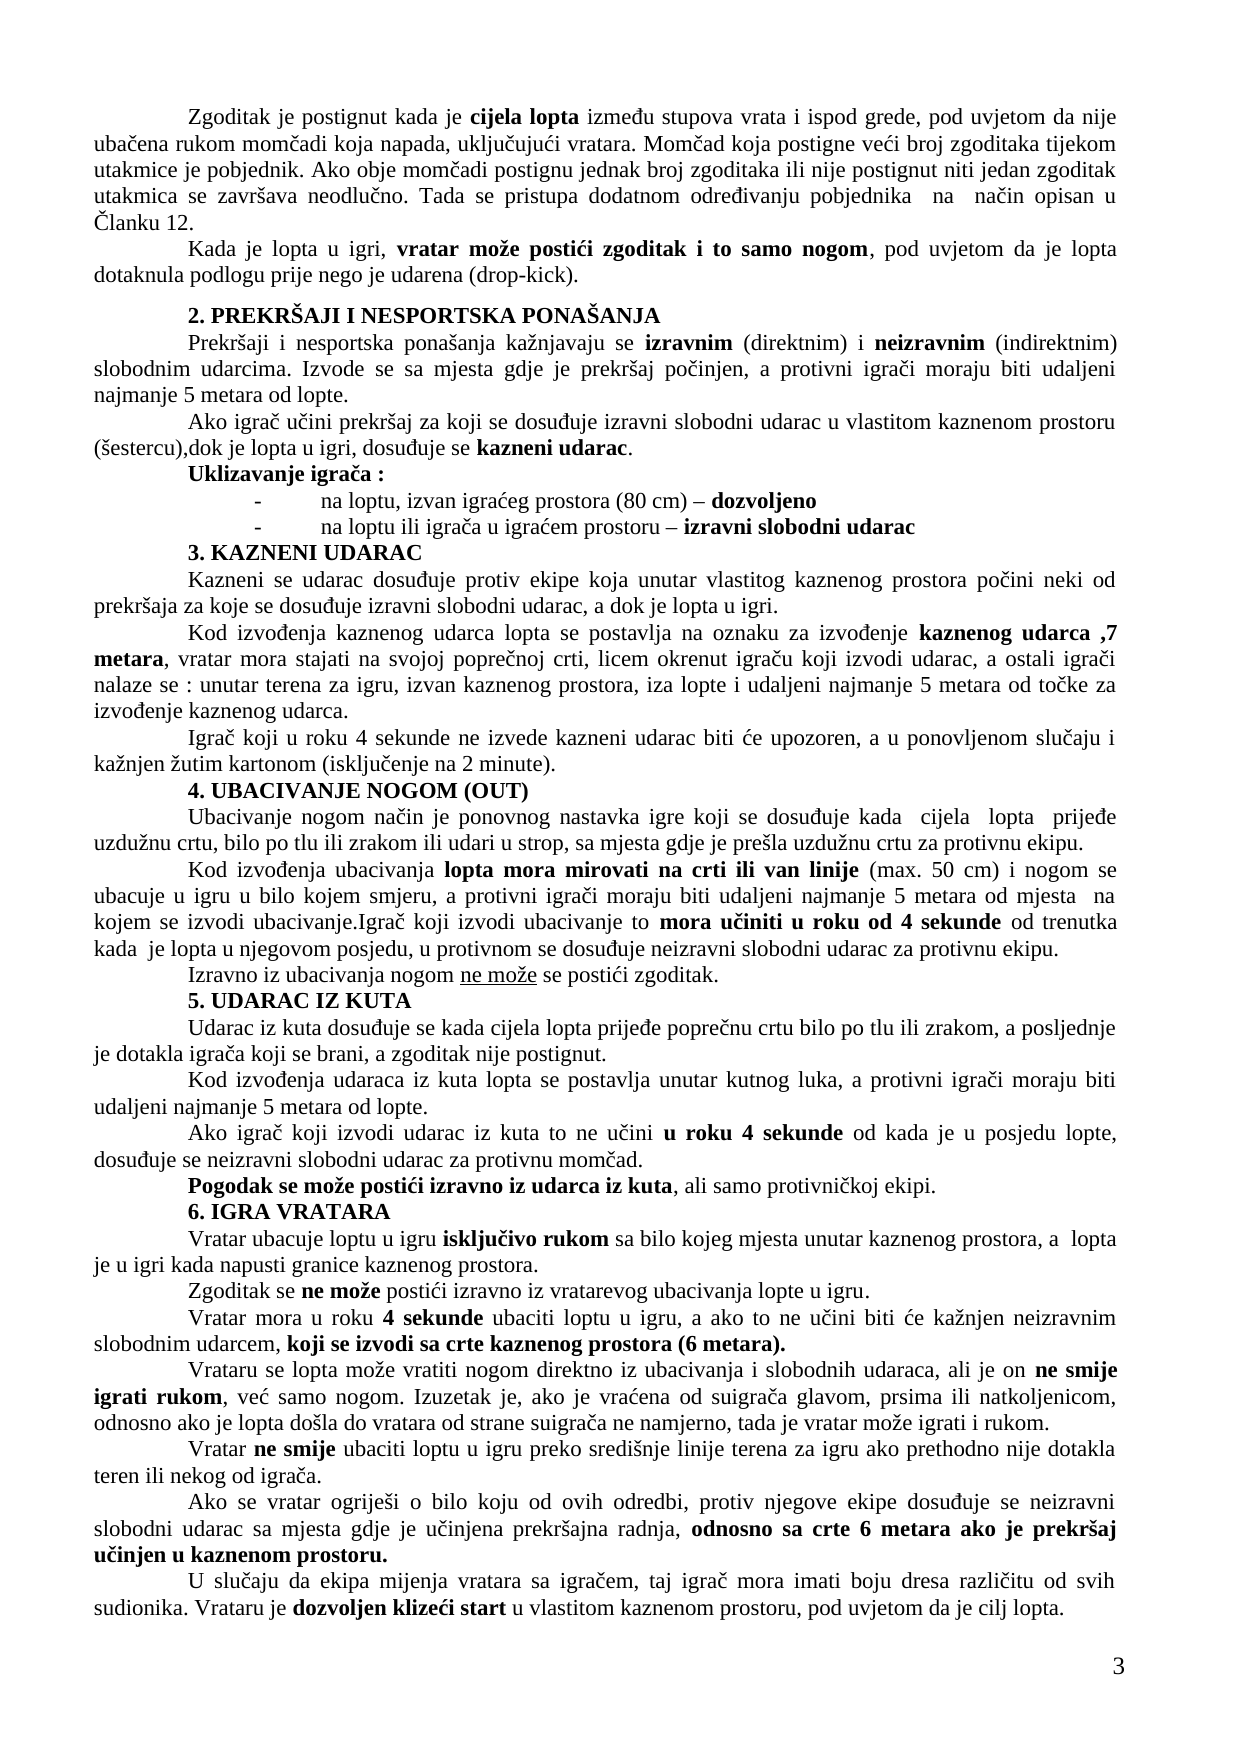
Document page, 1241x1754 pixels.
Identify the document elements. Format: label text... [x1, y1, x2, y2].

text Vratar mora u roku 4 sekunde ubaciti loptu u igru, a ako to ne učini biti će kažnjen neizravnim slobodnim udarcem, koji se izvodi sa crte kaznenog prostora (6 metara). [94, 1304, 1117, 1356]
text Udarac iz kuta dosuđuje se kada cijela lopta prijeđe poprečnu crtu bilo po tlu ili zrakom, a posljednje je dotakla igrača koji se brani, a zgoditak nije postignut. [94, 1014, 1117, 1067]
text 2. PREKRŠAJI I NESPORTSKA PONAŠANJA [94, 302, 1117, 329]
text Kada je lopta u igri, vratar može postići zgoditak i to samo nogom, pod uvjetom da je lopta dotaknula podlogu prije nego je udarena (drop-kick). [94, 235, 1117, 288]
text 4. UBACIVANJE NOGOM (OUT) [94, 777, 1117, 803]
text 6. IGRA VRATARA [94, 1198, 1117, 1225]
text Vratar ubacuje loptu u igru isključivo rukom sa bilo kojeg mjesta unutar kaznenog prostora, a lopta je u igri kada napusti granice kaznenog prostora. [94, 1225, 1117, 1277]
text Ako se vratar ogriješi o bilo koju od ovih odredbi, protiv njegove ekipe dosuđuje se neizravni slobodni udarac sa mjesta gdje je učinjena prekršajna radnja, odnosno sa crte 6 metara ako je prekršaj učinjen u kaznenom prostoru. [94, 1488, 1117, 1567]
text Zgoditak se ne može postići izravno iz vratarevog ubacivanja lopte u igru. [94, 1277, 1117, 1304]
text Igrač koji u roku 4 sekunde ne izvede kazneni udarac biti će upozoren, a u ponovljenom slučaju i kažnjen žutim kartonom (isključenje na 2 minute). [94, 724, 1117, 777]
text Kod izvođenja udaraca iz kuta lopta se postavlja unutar kutnog luka, a protivni igrači moraju biti udaljeni najmanje 5 metara od lopte. [94, 1067, 1117, 1119]
text Pogodak se može postići izravno iz udarca iz kuta, ali samo protivničkoj ekipi. [94, 1172, 1117, 1198]
text Kod izvođenja kaznenog udarca lopta se postavlja na oznaku za izvođenje kaznenog udarca ,7 metara, vratar mora stajati na svojoj poprečnoj crti, licem okrenut igraču koji izvodi udarac, a ostali igrači nalaze se : unutar terena za igru, izvan kaznenog prostora, iza lopte i udaljeni najmanje 5 metara od točke za izvođenje kaznenog udarca. [94, 618, 1117, 724]
text - na loptu, izvan igraćeg prostora (80 cm) – dozvoljeno [160, 487, 1117, 513]
text Ubacivanje nogom način je ponovnog nastavka igre koji se dosuđuje kada cijela lopta prijeđe uzdužnu crtu, bilo po tlu ili zrakom ili udari u strop, sa mjesta gdje je prešla uzdužnu crtu za protivnu ekipu. [94, 803, 1117, 856]
text U slučaju da ekipa mijenja vratara sa igračem, taj igrač mora imati boju dresa različitu od svih sudionika. Vrataru je dozvoljen klizeći start u vlastitom kaznenom prostoru, pod uvjetom da je cilj lopta. [94, 1567, 1117, 1620]
text Ako igrač učini prekršaj za koji se dosuđuje izravni slobodni udarac u vlastitom kaznenom prostoru (šestercu),dok je lopta u igri, dosuđuje se kazneni udarac. [94, 408, 1117, 460]
text Kod izvođenja ubacivanja lopta mora mirovati na crti ili van linije (max. 50 cm) i nogom se ubacuje u igru u bilo kojem smjeru, a protivni igrači moraju biti udaljeni najmanje 5 metara od mjesta na kojem se izvodi ubacivanje.Igrač koji izvodi ubacivanje to mora učiniti u roku od 4 sekunde od trenutka kada je lopta u njegovom posjedu, u protivnom se dosuđuje neizravni slobodni udarac za protivnu ekipu. [94, 856, 1117, 961]
text - na loptu ili igrača u igraćem prostoru – izravni slobodni udarac [160, 513, 1117, 539]
text Vratar ne smije ubaciti loptu u igru preko središnje linije terena za igru ako prethodno nije dotakla teren ili nekog od igrača. [94, 1436, 1117, 1488]
text Uklizavanje igrača : [94, 460, 1117, 487]
text Kazneni se udarac dosuđuje protiv ekipe koja unutar vlastitog kaznenog prostora počini neki od prekršaja za koje se dosuđuje izravni slobodni udarac, a dok je lopta u igri. [94, 566, 1117, 618]
text 5. UDARAC IZ KUTA [94, 987, 1117, 1014]
text Vrataru se lopta može vratiti nogom direktno iz ubacivanja i slobodnih udaraca, ali je on ne smije igrati rukom, već samo nogom. Izuzetak je, ako je vraćena od suigrača glavom, prsima ili natkoljenicom, odnosno ako je lopta došla do vratara od strane suigrača ne namjerno, tada je vratar može igrati i rukom. [94, 1356, 1117, 1436]
text Prekršaji i nesportska ponašanja kažnjavaju se izravnim (direktnim) i neizravnim (indirektnim) slobodnim udarcima. Izvode se sa mjesta gdje je prekršaj počinjen, a protivni igrači moraju biti udaljeni najmanje 5 metara od lopte. [94, 329, 1117, 408]
text Izravno iz ubacivanja nogom ne može se postići zgoditak. [94, 961, 1117, 987]
text Zgoditak je postignut kada je cijela lopta između stupova vrata i ispod grede, pod uvjetom da nije ubačena rukom momčadi koja napada, uključujući vratara. Momčad koja postigne veći broj zgoditaka tijekom utakmice je pobjednik. Ako obje momčadi postignu jednak broj zgoditaka ili nije postignut niti jedan zgoditak utakmica se završava neodlučno. Tada se pristupa dodatnom određivanju pobjednika na način opisan u Članku 12. [94, 103, 1117, 235]
text Ako igrač koji izvodi udarac iz kuta to ne učini u roku 4 sekunde od kada je u posjedu lopte, dosuđuje se neizravni slobodni udarac za protivnu momčad. [94, 1119, 1117, 1172]
text 3. KAZNENI UDARAC [94, 539, 1117, 566]
